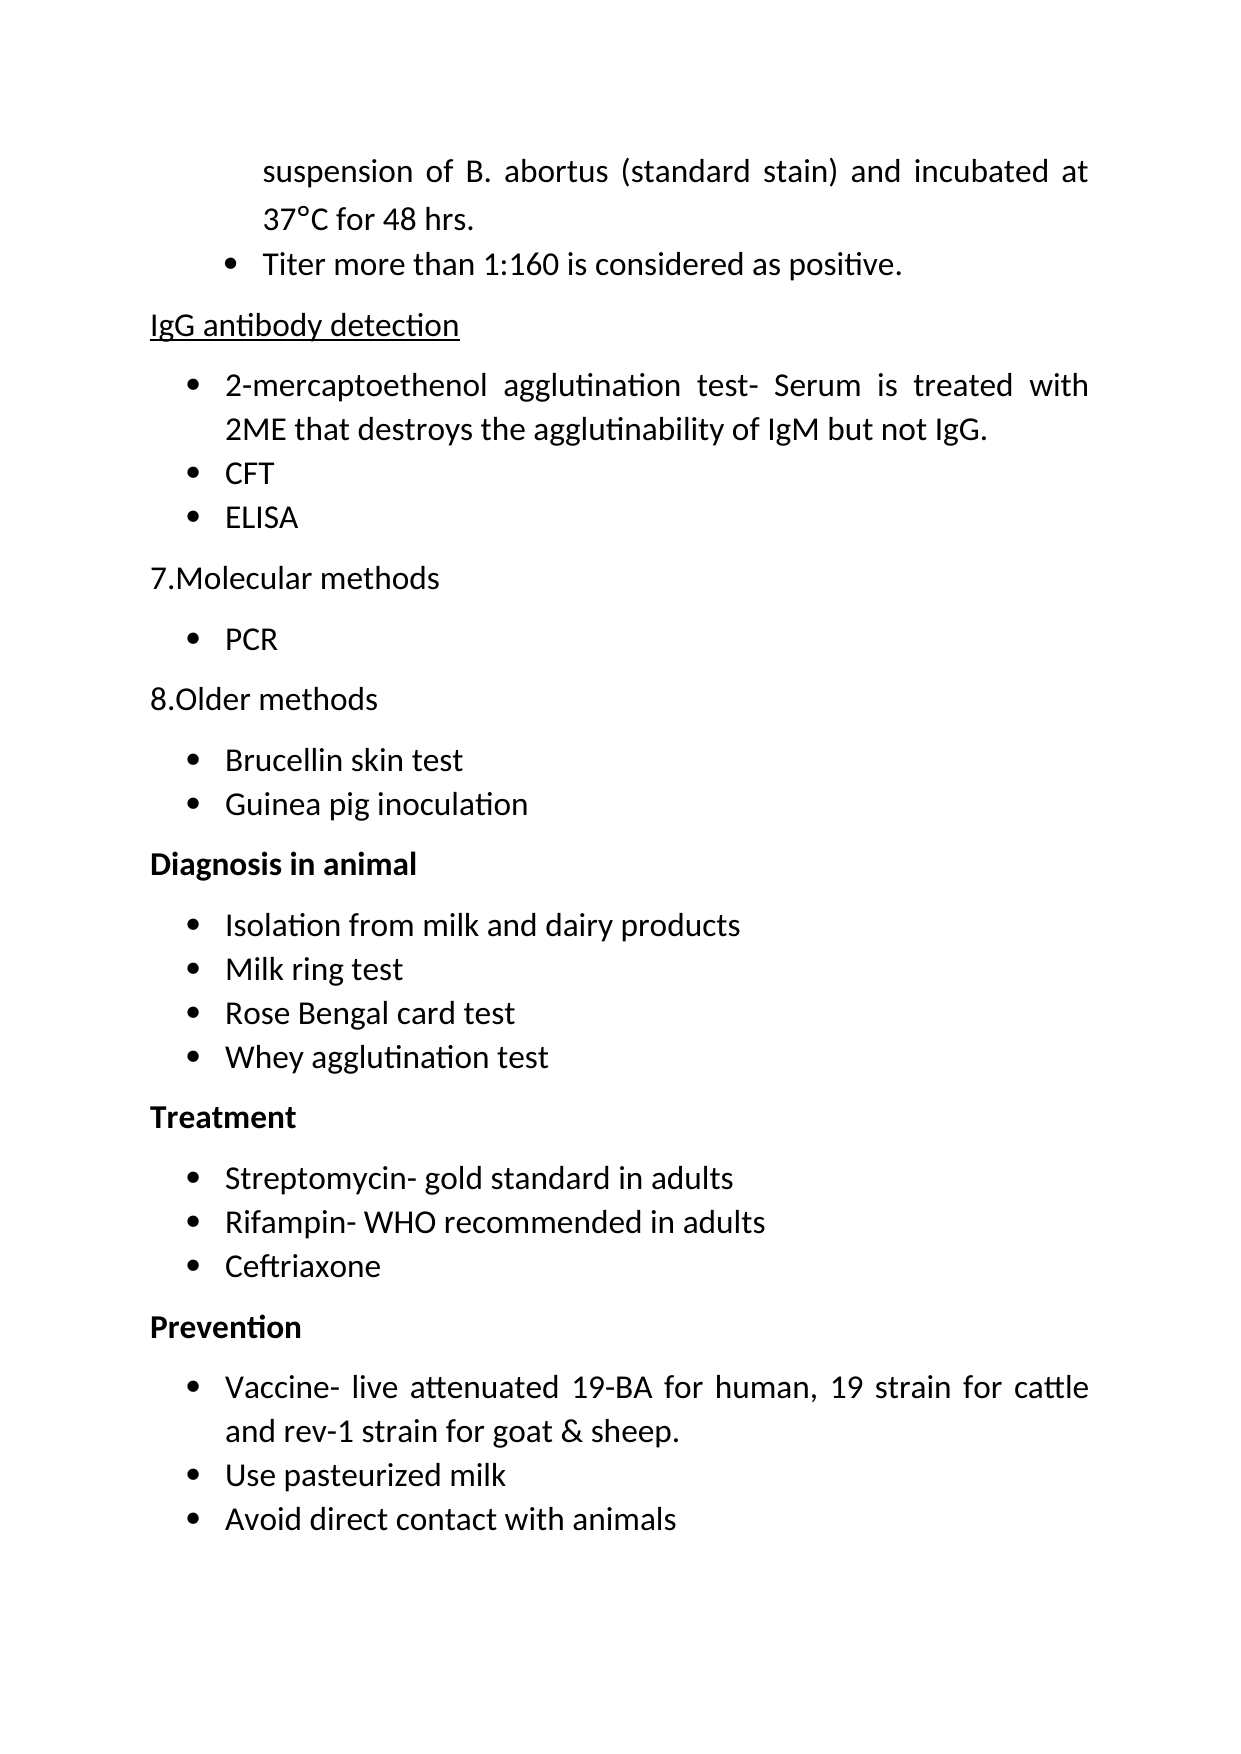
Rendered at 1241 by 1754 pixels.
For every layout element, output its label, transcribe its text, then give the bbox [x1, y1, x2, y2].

list Use pasteurized milk [187, 1454, 1090, 1495]
text Diagnosis in animal [150, 843, 1090, 884]
list Brucellin skin test [187, 739, 1090, 779]
text Treatment [150, 1097, 1090, 1137]
text Prevention [150, 1306, 1090, 1346]
list PCR [187, 618, 1090, 658]
list Rifampin- WHO recommended in adults [187, 1201, 1090, 1242]
list Milk ring test [187, 948, 1090, 989]
list Whey agglutination test [187, 1036, 1090, 1077]
list suspension of B. abortus (standard stain) and incubated at 37°C for 48 hrs. [262, 150, 1090, 240]
list Vaccine- live attenuated 19-BA for human, 19 strain for cattle and rev-1 strain for goat & sheep. [187, 1366, 1090, 1451]
list Titer more than 1:160 is considered as positive. [225, 243, 1090, 284]
list CFT [187, 452, 1090, 493]
list Streptomycin- gold standard in adults [187, 1157, 1090, 1198]
list Rose Bengal card test [187, 992, 1090, 1033]
list Isolation from milk and dairy products [187, 904, 1090, 945]
text 8.Older methods [150, 678, 1090, 719]
text IgG antibody detection [150, 304, 1090, 344]
list 2-mercaptoethenol agglutination test- Serum is treated with 2ME that destroys the agglutinability of IgM but not IgG. [187, 364, 1090, 449]
text 7.Molecular methods [150, 557, 1090, 598]
list Avoid direct contact with animals [187, 1498, 1090, 1539]
list Ceftriaxone [187, 1245, 1090, 1286]
list Guinea pig inoculation [187, 783, 1090, 823]
list ELISA [187, 496, 1090, 537]
